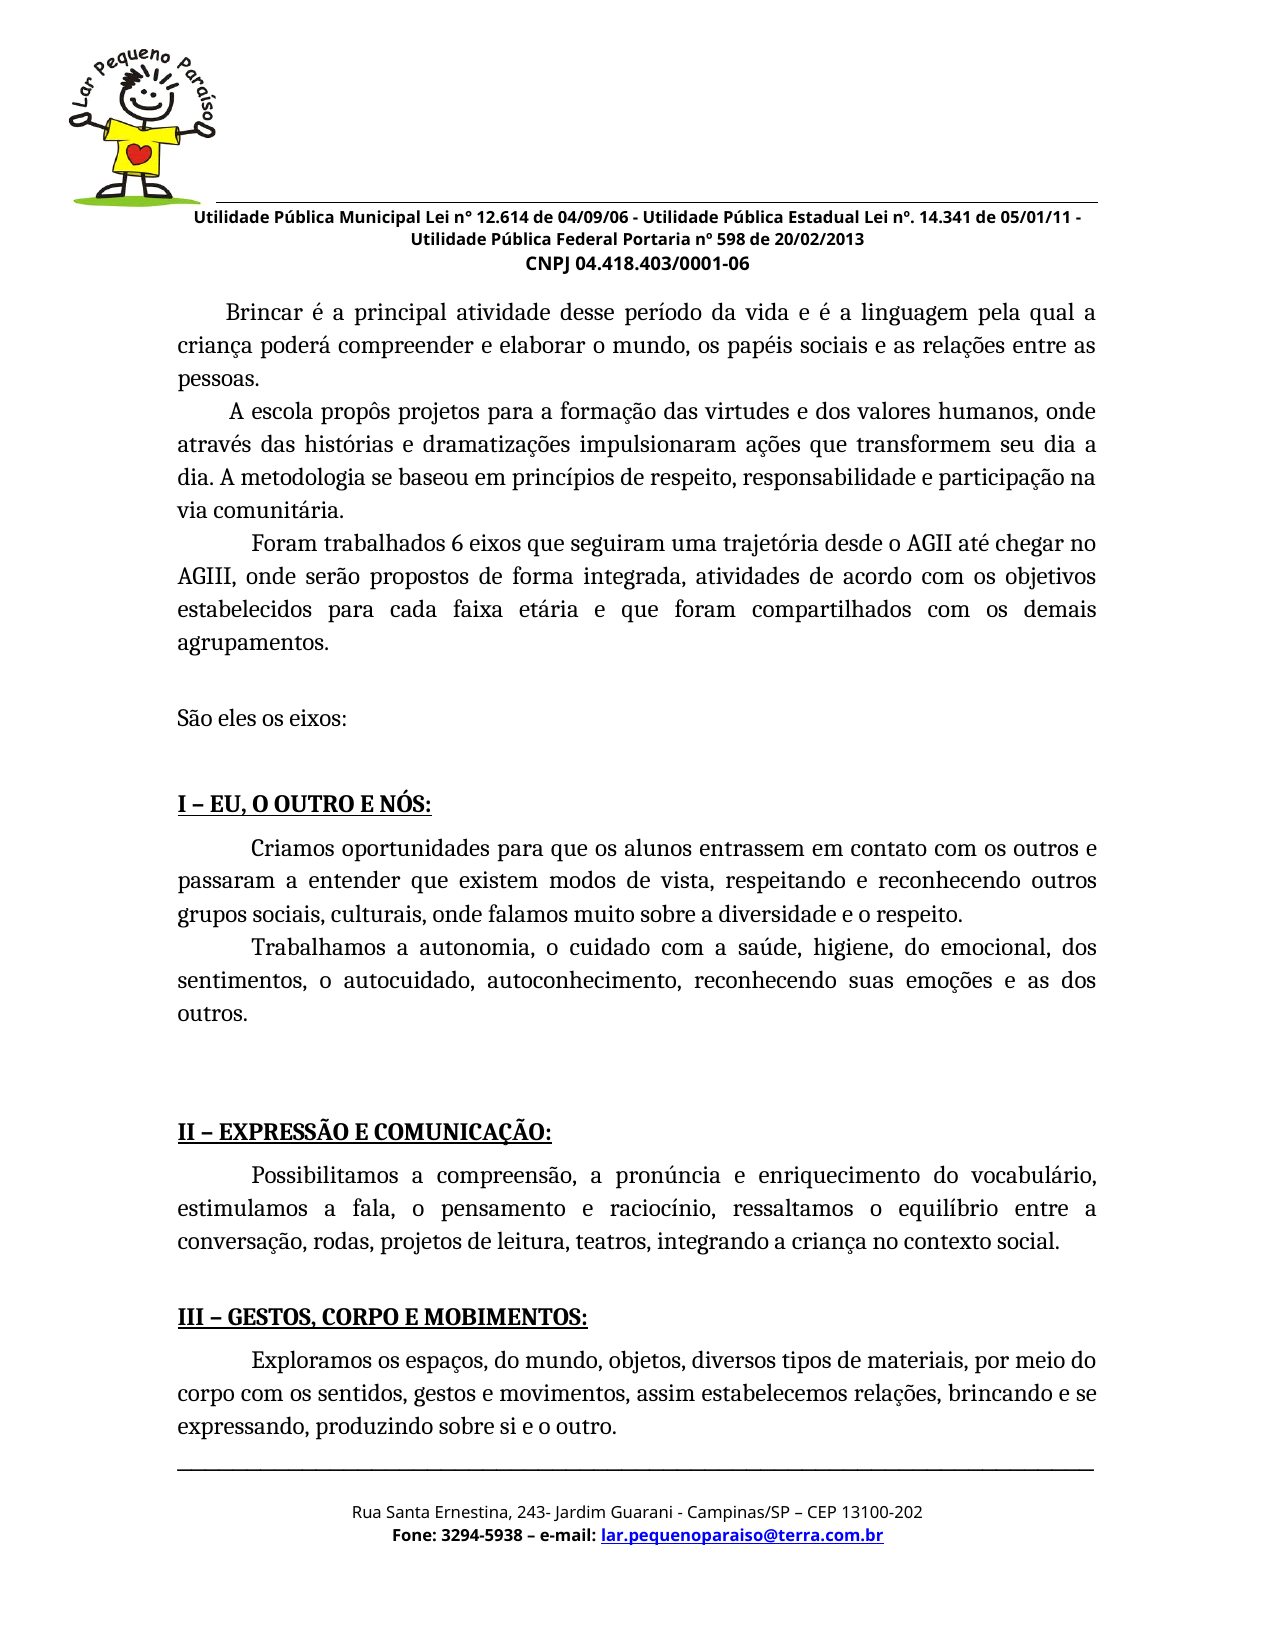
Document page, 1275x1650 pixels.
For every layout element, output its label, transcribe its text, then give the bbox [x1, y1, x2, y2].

text Foram trabalhados 6 eixos que seguiram uma trajetória desde o AGII até chegar no AGIII, onde serão propostos de forma integrada, atividades de acordo com os objetivos estabelecidos para cada faixa etária e que foram compartilhados com os demais agrupamentos. [177, 529, 1098, 657]
picture [68, 49, 216, 207]
text I – EU, O OUTRO E NÓS: [177, 790, 1098, 819]
text Possibilitamos a compreensão, a pronúncia e enriquecimento do vocabulário, estimulamos a fala, o pensamento e raciocínio, ressaltamos o equilíbrio entre a conversação, rodas, projetos de leitura, teatros, integrando a criança no contexto social. [177, 1161, 1098, 1256]
text III – GESTOS, CORPO E MOBIMENTOS: [177, 1303, 1098, 1332]
text Brincar é a principal atividade desse período da vida e é a linguagem pela qual a criança poderá compreender e elaborar o mundo, os papéis sociais e as relações entre as pessoas. [177, 298, 1098, 392]
text Criamos oportunidades para que os alunos entrassem em contato com os outros e passaram a entender que existem modos de vista, respeitando e reconhecendo outros grupos sociais, culturais, onde falamos muito sobre a diversidade e o respeito. [177, 833, 1098, 928]
text Exploramos os espaços, do mundo, objetos, diversos tipos de materiais, por meio do corpo com os sentidos, gestos e movimentos, assim estabelecemos relações, brincando e se expressando, produzindo sobre si e o outro. [177, 1346, 1098, 1441]
text São eles os eixos: [177, 704, 1098, 733]
text A escola propôs projetos para a formação das virtudes e dos valores humanos, onde através das histórias e dramatizações impulsionaram ações que transformem seu dia a dia. A metodologia se baseou em princípios de respeito, responsabilidade e participação na via comunitária. [177, 397, 1098, 524]
text II – EXPRESSÃO E COMUNICAÇÃO: [177, 1118, 1098, 1147]
text Trabalhamos a autonomia, o cuidado com a saúde, higiene, do emocional, dos sentimentos, o autocuidado, autoconhecimento, reconhecendo suas emoções e as dos outros. [177, 932, 1098, 1027]
